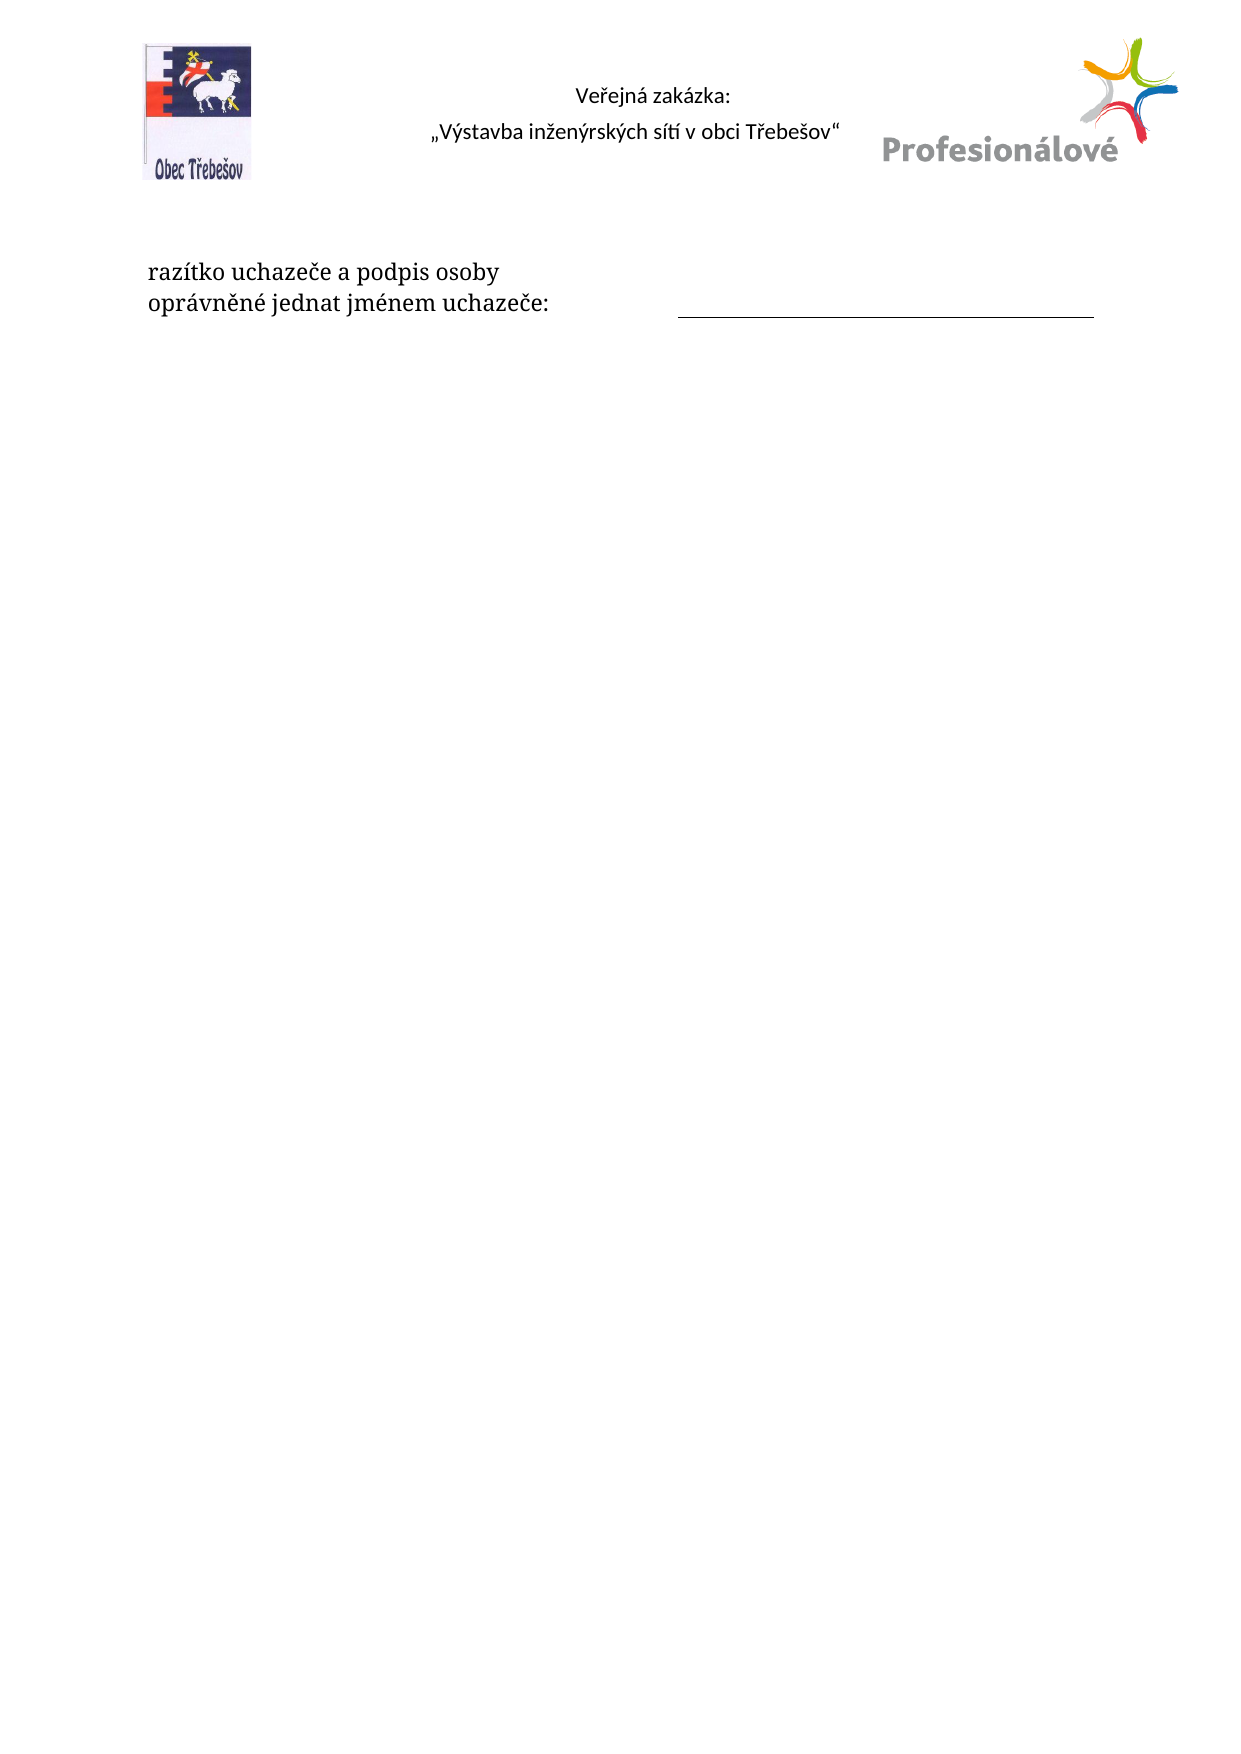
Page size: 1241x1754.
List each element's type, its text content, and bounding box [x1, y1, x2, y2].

text razítko uchazeče a podpis osoby [148, 256, 1093, 287]
picture [142, 43, 252, 180]
picture [861, 20, 1195, 188]
text oprávněné jednat jménem uchazeče: [148, 287, 1093, 319]
